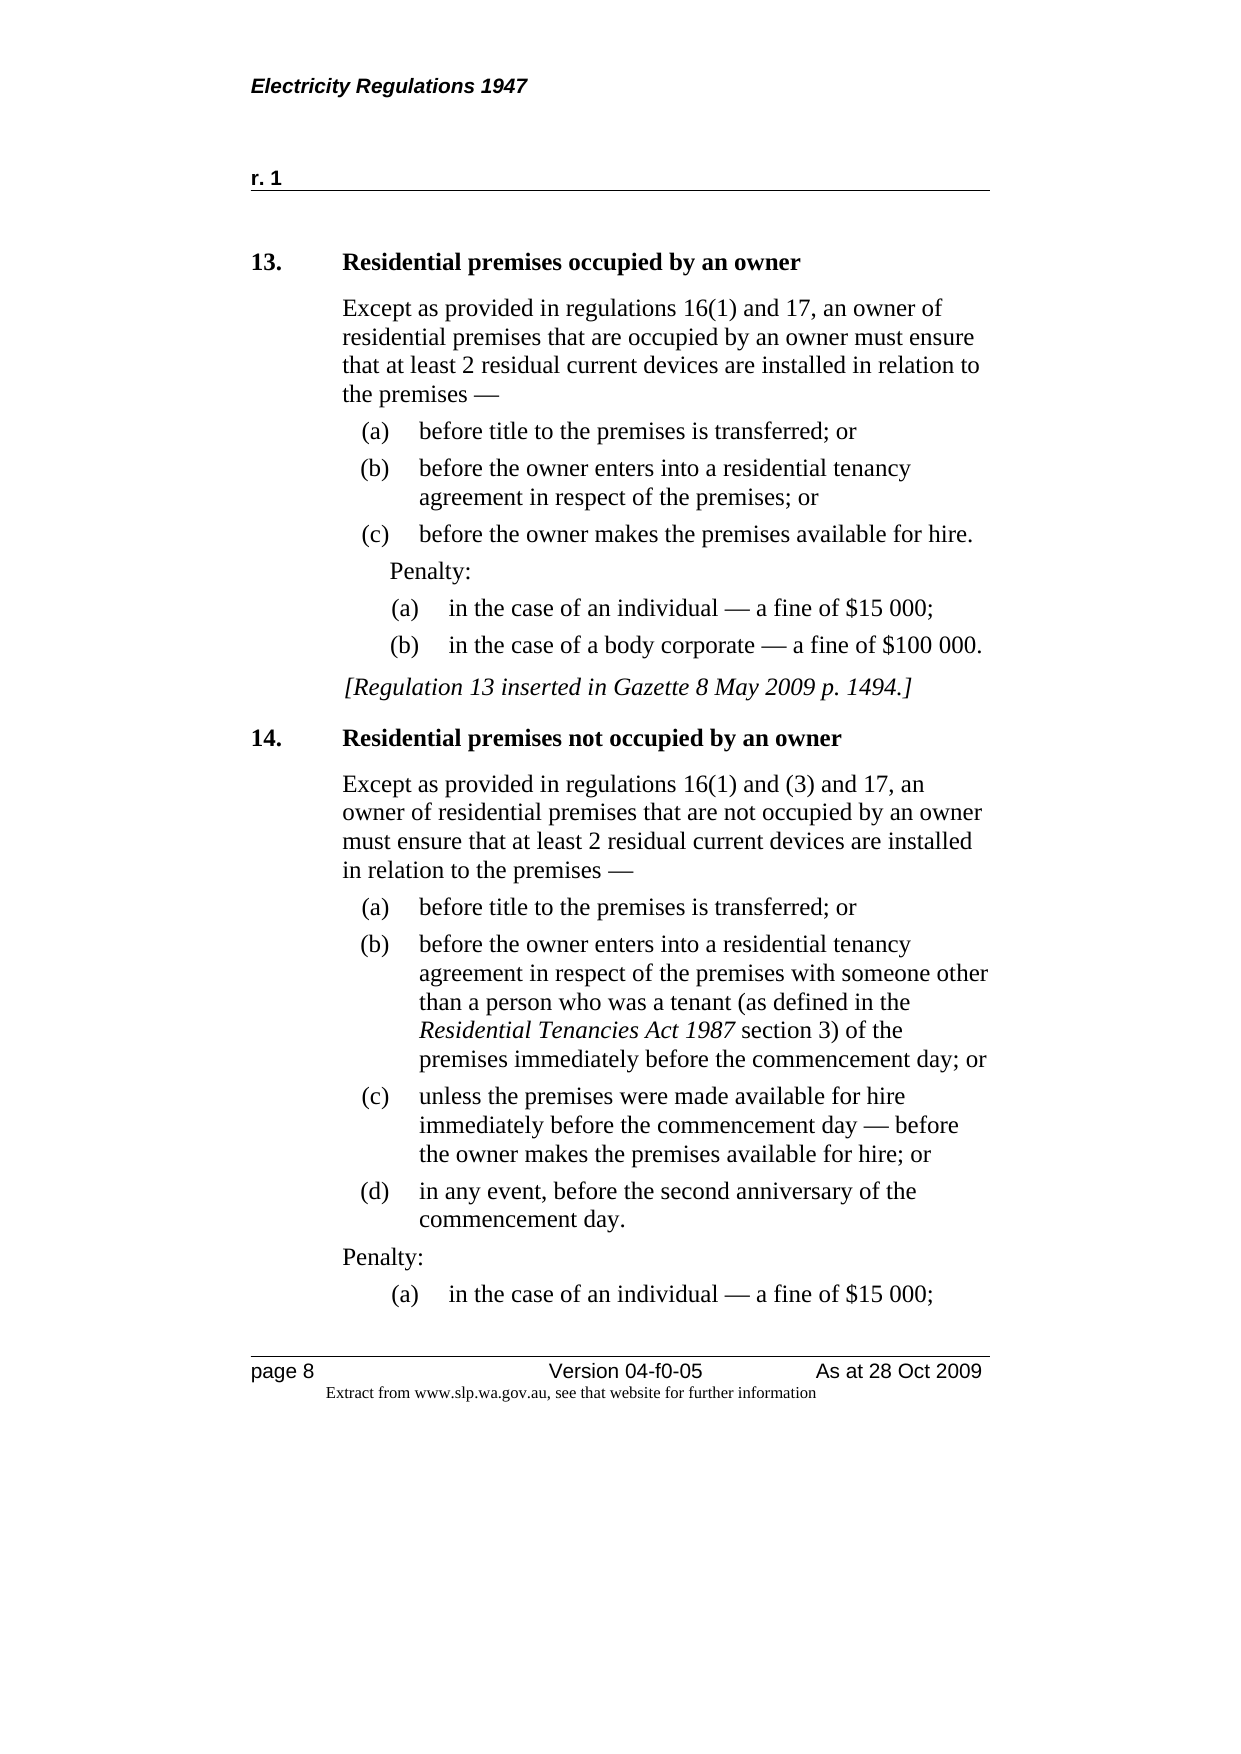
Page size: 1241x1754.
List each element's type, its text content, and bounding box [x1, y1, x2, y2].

text [Regulation 13 inserted in Gazette 8 May 2009 p. 1494.] [251, 672, 990, 700]
text Penalty: [251, 1242, 990, 1270]
text (d) in any event, before the second anniversary of the commencement day. [251, 1176, 990, 1233]
text (b) in the case of a body corporate — a fine of $100 000. [251, 630, 990, 659]
text (a) before title to the premises is transferred; or [251, 416, 990, 445]
text (a) in the case of an individual — a fine of $15 000; [251, 593, 990, 622]
text (a) in the case of an individual — a fine of $15 000; [251, 1279, 990, 1307]
subtitle 14. Residential premises not occupied by an owner [251, 723, 990, 752]
text (a) before title to the premises is transferred; or [251, 892, 990, 921]
text Penalty: [251, 556, 990, 585]
text (c) before the owner makes the premises available for hire. [251, 519, 990, 548]
text Except as provided in regulations 16(1) and (3) and 17, an owner of residential premises that are not occupied by an owner must ensure that at least 2 residual current devices are installed in relation to the premises — [251, 769, 990, 884]
text Except as provided in regulations 16(1) and 17, an owner of residential premises that are occupied by an owner must ensure that at least 2 residual current devices are installed in relation to the premises — [251, 293, 990, 408]
text (b) before the owner enters into a residential tenancy agreement in respect of the premises with someone other than a person who was a tenant (as defined in the Residential Tenancies Act 1987 section 3) of the premises immediately before the commencement day; or [251, 929, 990, 1073]
text (b) before the owner enters into a residential tenancy agreement in respect of the premises; or [251, 453, 990, 511]
text (c) unless the premises were made available for hire immediately before the commencement day — before the owner makes the premises available for hire; or [251, 1081, 990, 1167]
subtitle 13. Residential premises occupied by an owner [251, 247, 990, 276]
